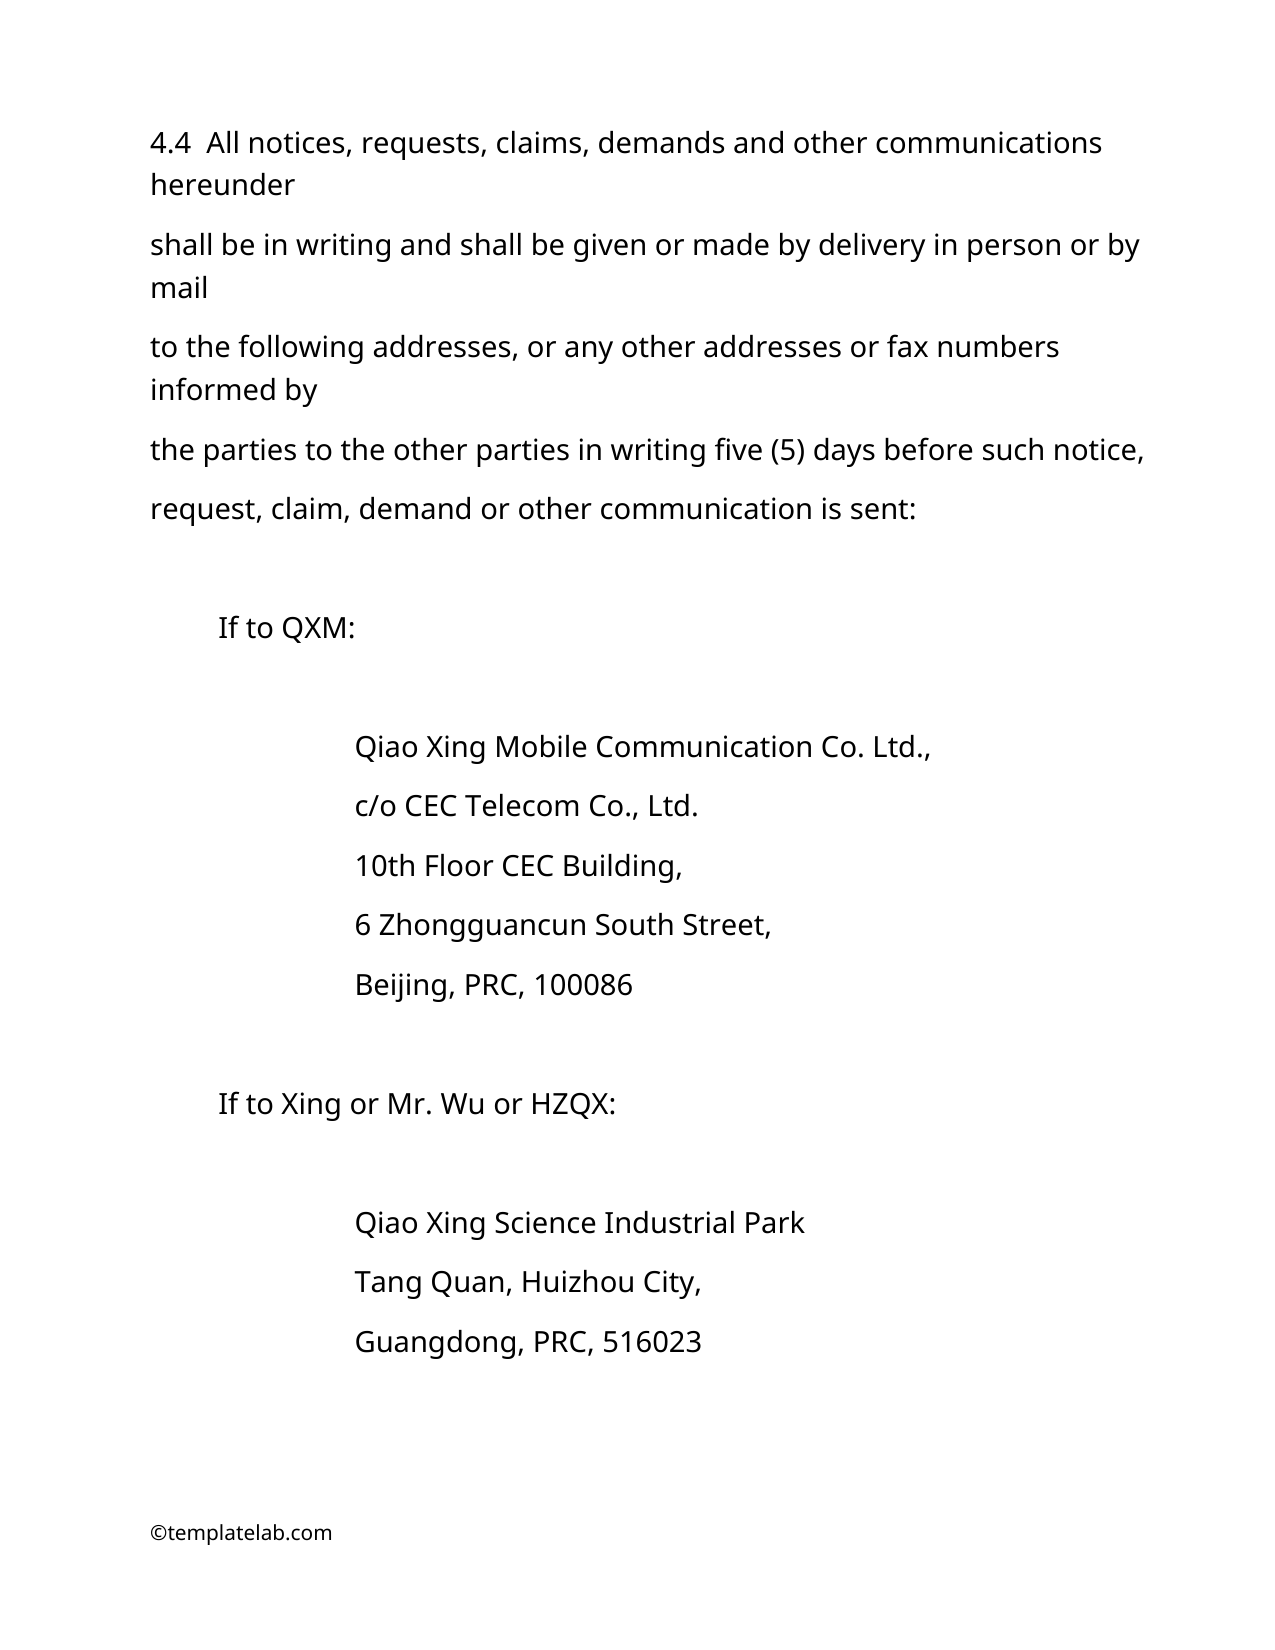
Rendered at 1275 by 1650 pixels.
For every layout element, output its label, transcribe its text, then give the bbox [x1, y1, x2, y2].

text 6 Zhongguancun South Street, [150, 904, 1181, 944]
text Tang Quan, Huizhou City, [150, 1261, 1181, 1301]
text c/o CEC Telecom Co., Ltd. [150, 786, 1181, 825]
text Guangdong, PRC, 516023 [150, 1321, 1181, 1361]
text shall be in writing and shall be given or made by delivery in person or by mail [150, 224, 1181, 307]
text to the following addresses, or any other addresses or fax numbers informed by [150, 326, 1181, 409]
text Qiao Xing Mobile Communication Co. Ltd., [150, 726, 1181, 766]
text If to Xing or Mr. Wu or HZQX: [150, 1083, 1181, 1123]
text the parties to the other parties in writing five (5) days before such notice, [150, 429, 1181, 468]
text Qiao Xing Science Industrial Park [150, 1202, 1181, 1242]
text Beijing, PRC, 100086 [150, 964, 1181, 1004]
text 4.4 All notices, requests, claims, demands and other communications hereunder [150, 122, 1181, 204]
text 10th Floor CEC Building, [150, 845, 1181, 885]
text If to QXM: [150, 607, 1181, 647]
text request, claim, demand or other communication is sent: [150, 488, 1181, 528]
